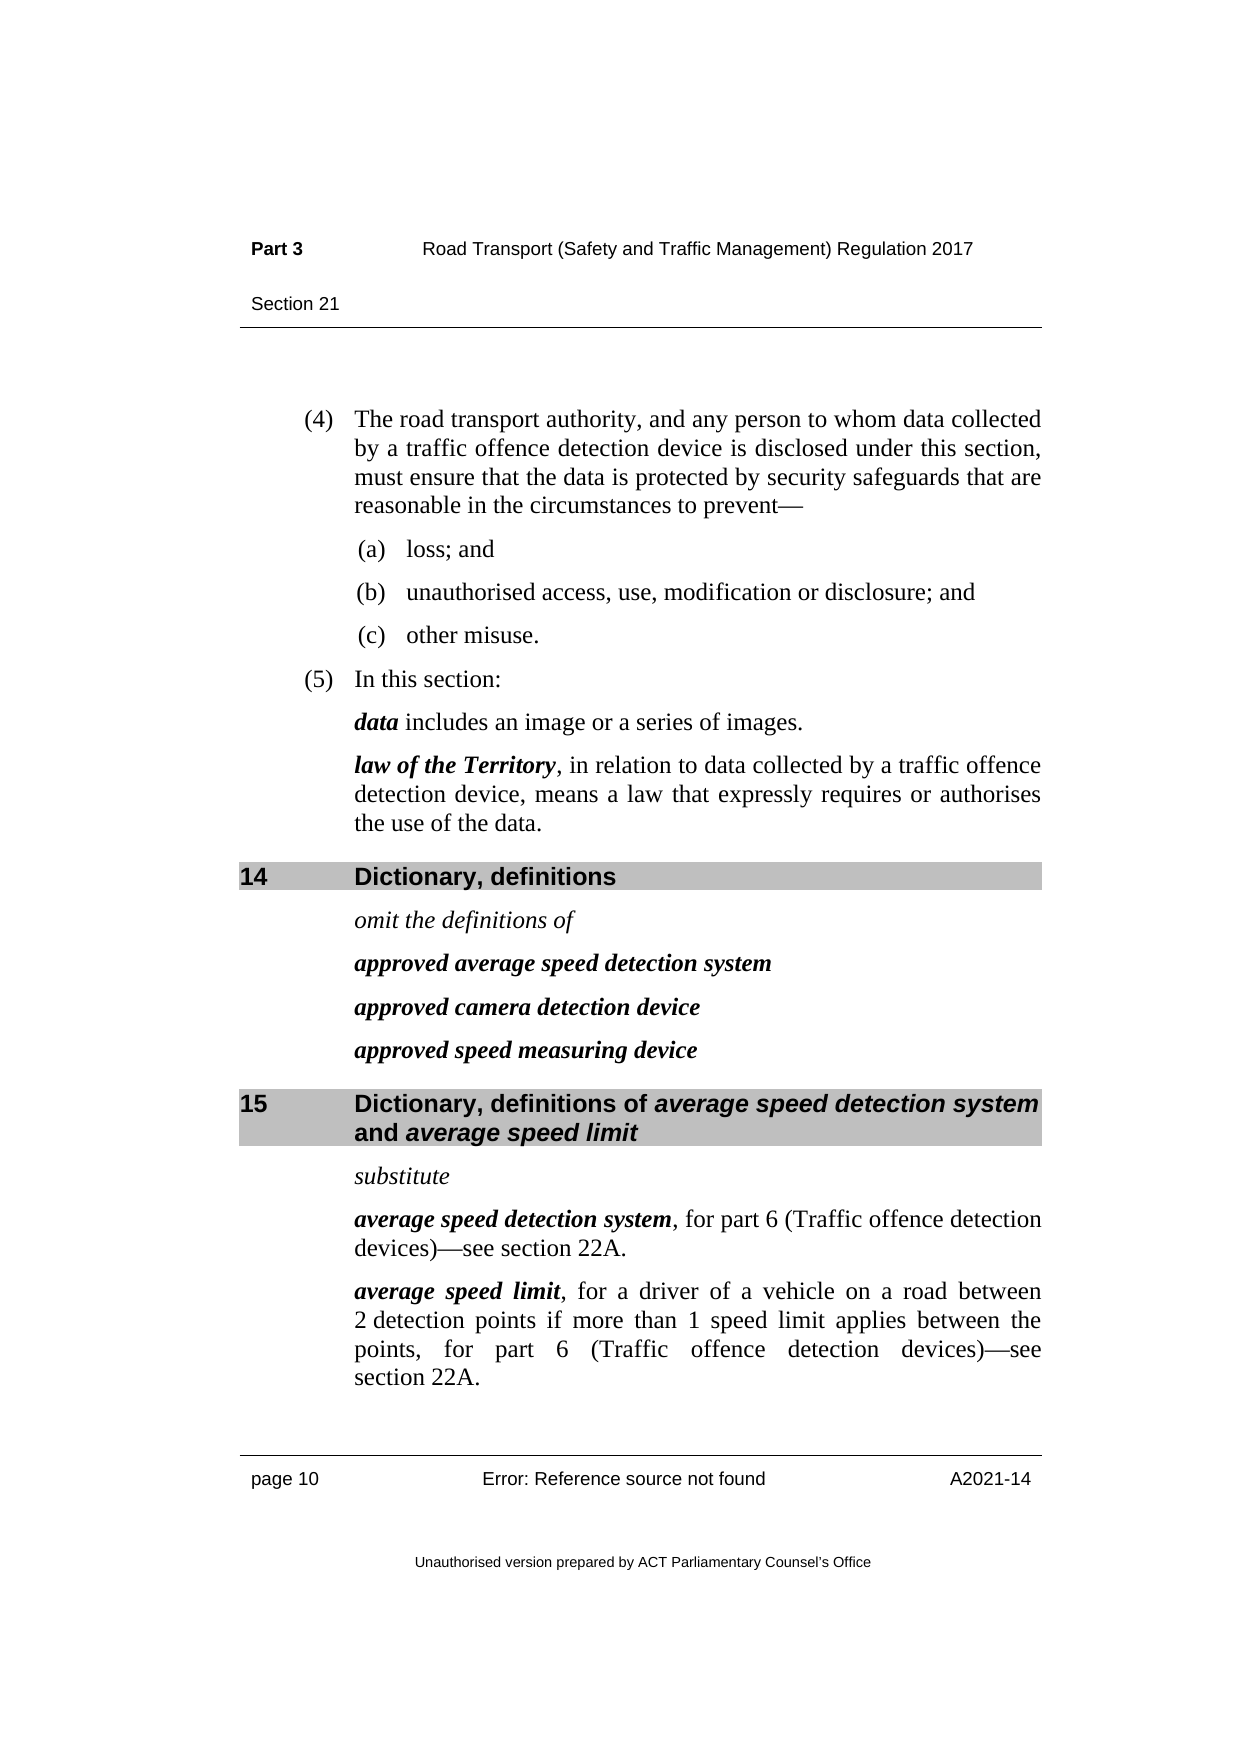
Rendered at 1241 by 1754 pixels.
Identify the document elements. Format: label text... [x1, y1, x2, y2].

text substitute [354, 1161, 1042, 1189]
text (c) other misuse. [239, 620, 1042, 649]
text approved speed measuring device [354, 1035, 1042, 1064]
list average speed limit, for a driver of a vehicle on a road between 2 detection points if more than 1 speed limit applies between the points, for part 6 (Traffic offence detection devices)—see section 22A. [354, 1276, 1042, 1391]
text (a) loss; and [239, 534, 1042, 562]
text (4) The road transport authority, and any person to whom data collected by a traffic offence detection device is disclosed under this section, must ensure that the data is protected by security safeguards that are reasonable in the circumstances to prevent— [239, 404, 1042, 519]
text 14 Dictionary, definitions [239, 862, 1042, 890]
text average speed detection system, for part 6 (Traffic offence detection devices)—see section 22A. [354, 1204, 1042, 1262]
text omit the definitions of [354, 905, 1042, 934]
text (b) unauthorised access, use, modification or disclosure; and [239, 577, 1042, 606]
text 15 Dictionary, definitions of average speed detection system and average speed limit [239, 1089, 1042, 1146]
text approved camera detection device [354, 992, 1042, 1020]
list data includes an image or a series of images. [354, 707, 1042, 736]
list law of the Territory, in relation to data collected by a traffic offence detection device, means a law that expressly requires or authorises the use of the data. [354, 750, 1042, 837]
text approved average speed detection system [354, 948, 1042, 977]
text (5) In this section: [239, 664, 1042, 692]
